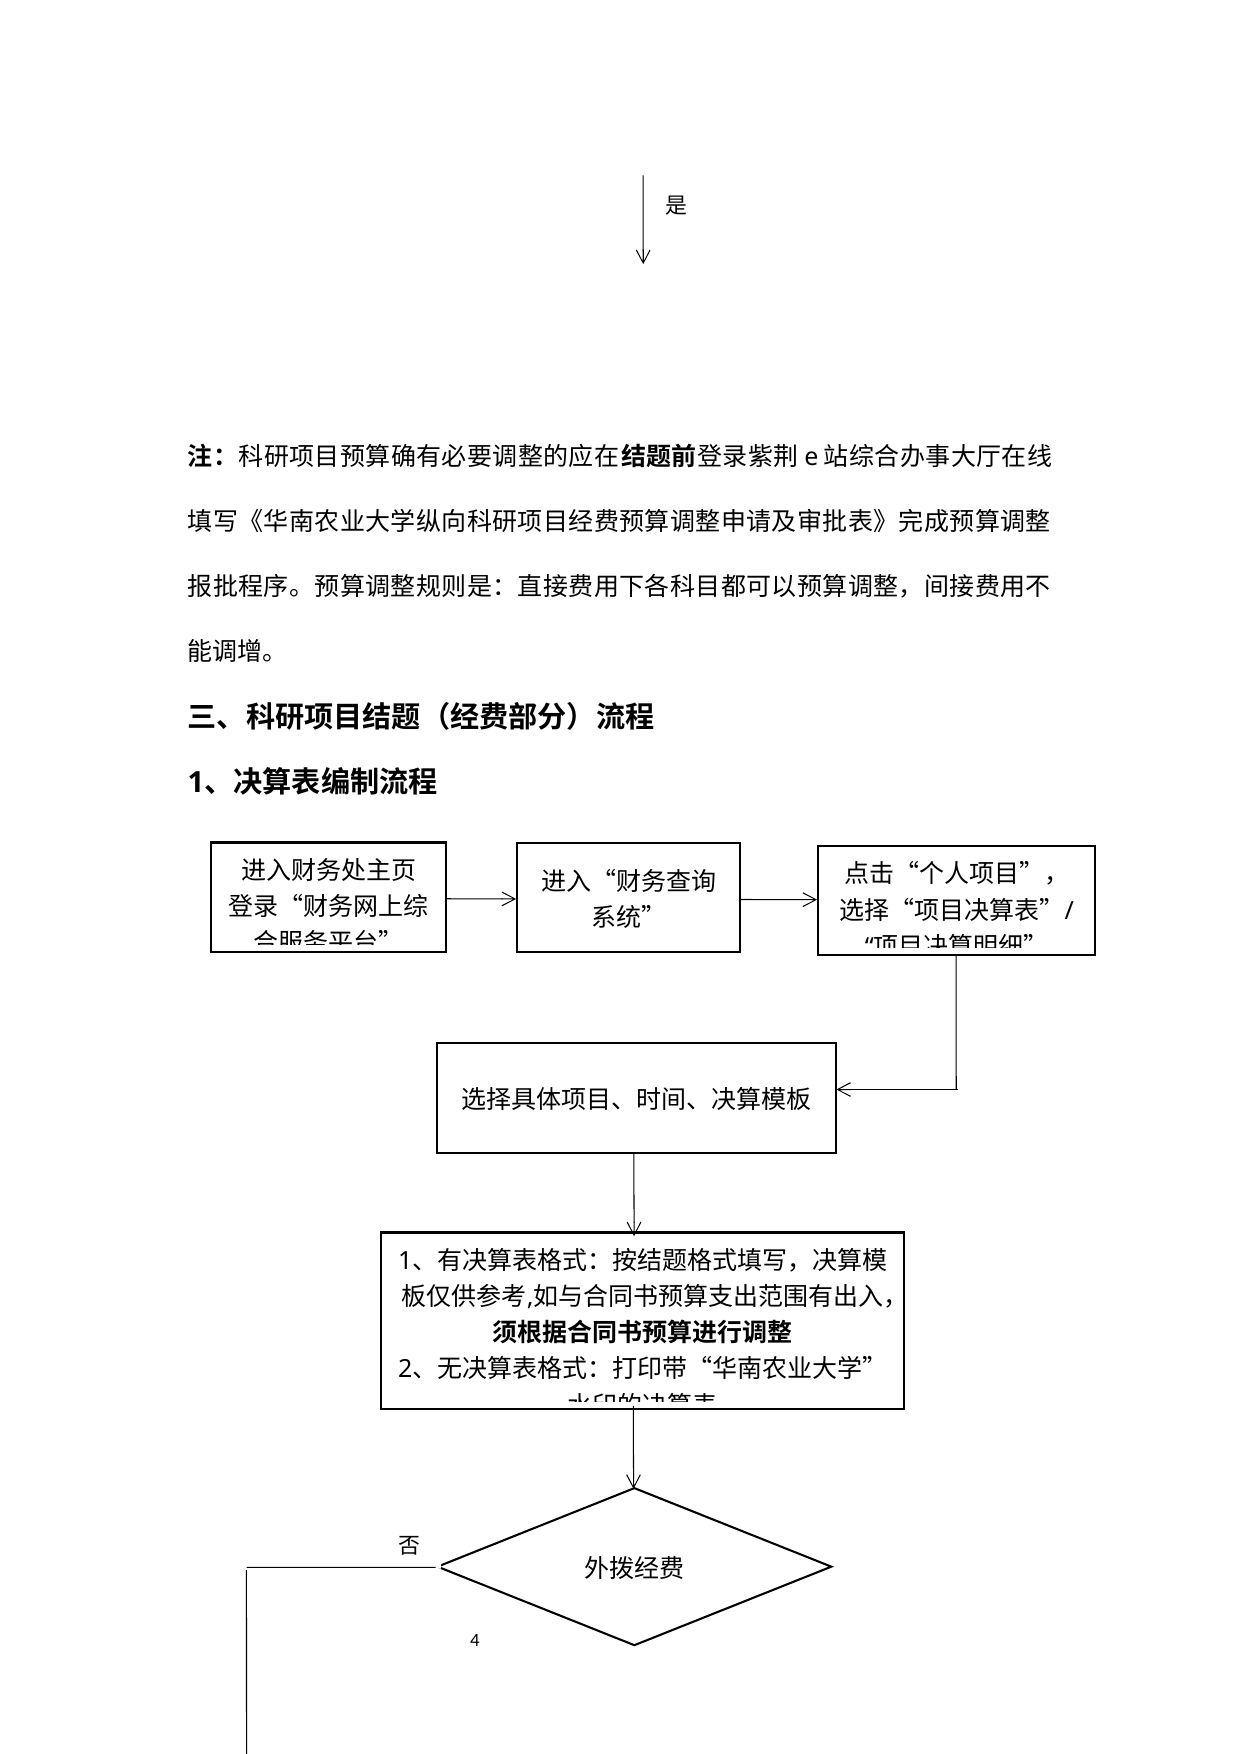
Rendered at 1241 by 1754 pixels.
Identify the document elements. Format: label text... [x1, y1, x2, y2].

text 1、决算表编制流程 [187, 747, 1053, 812]
text 三、科研项目结题（经费部分）流程 [187, 682, 1053, 747]
text 注：科研项目预算确有必要调整的应在结题前登录紫荆e站综合办事大厅在线填写《华南农业大学纵向科研项目经费预算调整申请及审批表》完成预算调整报批程序。预算调整规则是：直接费用下各科目都可以预算调整，间接费用不能调增。 [187, 422, 1053, 682]
